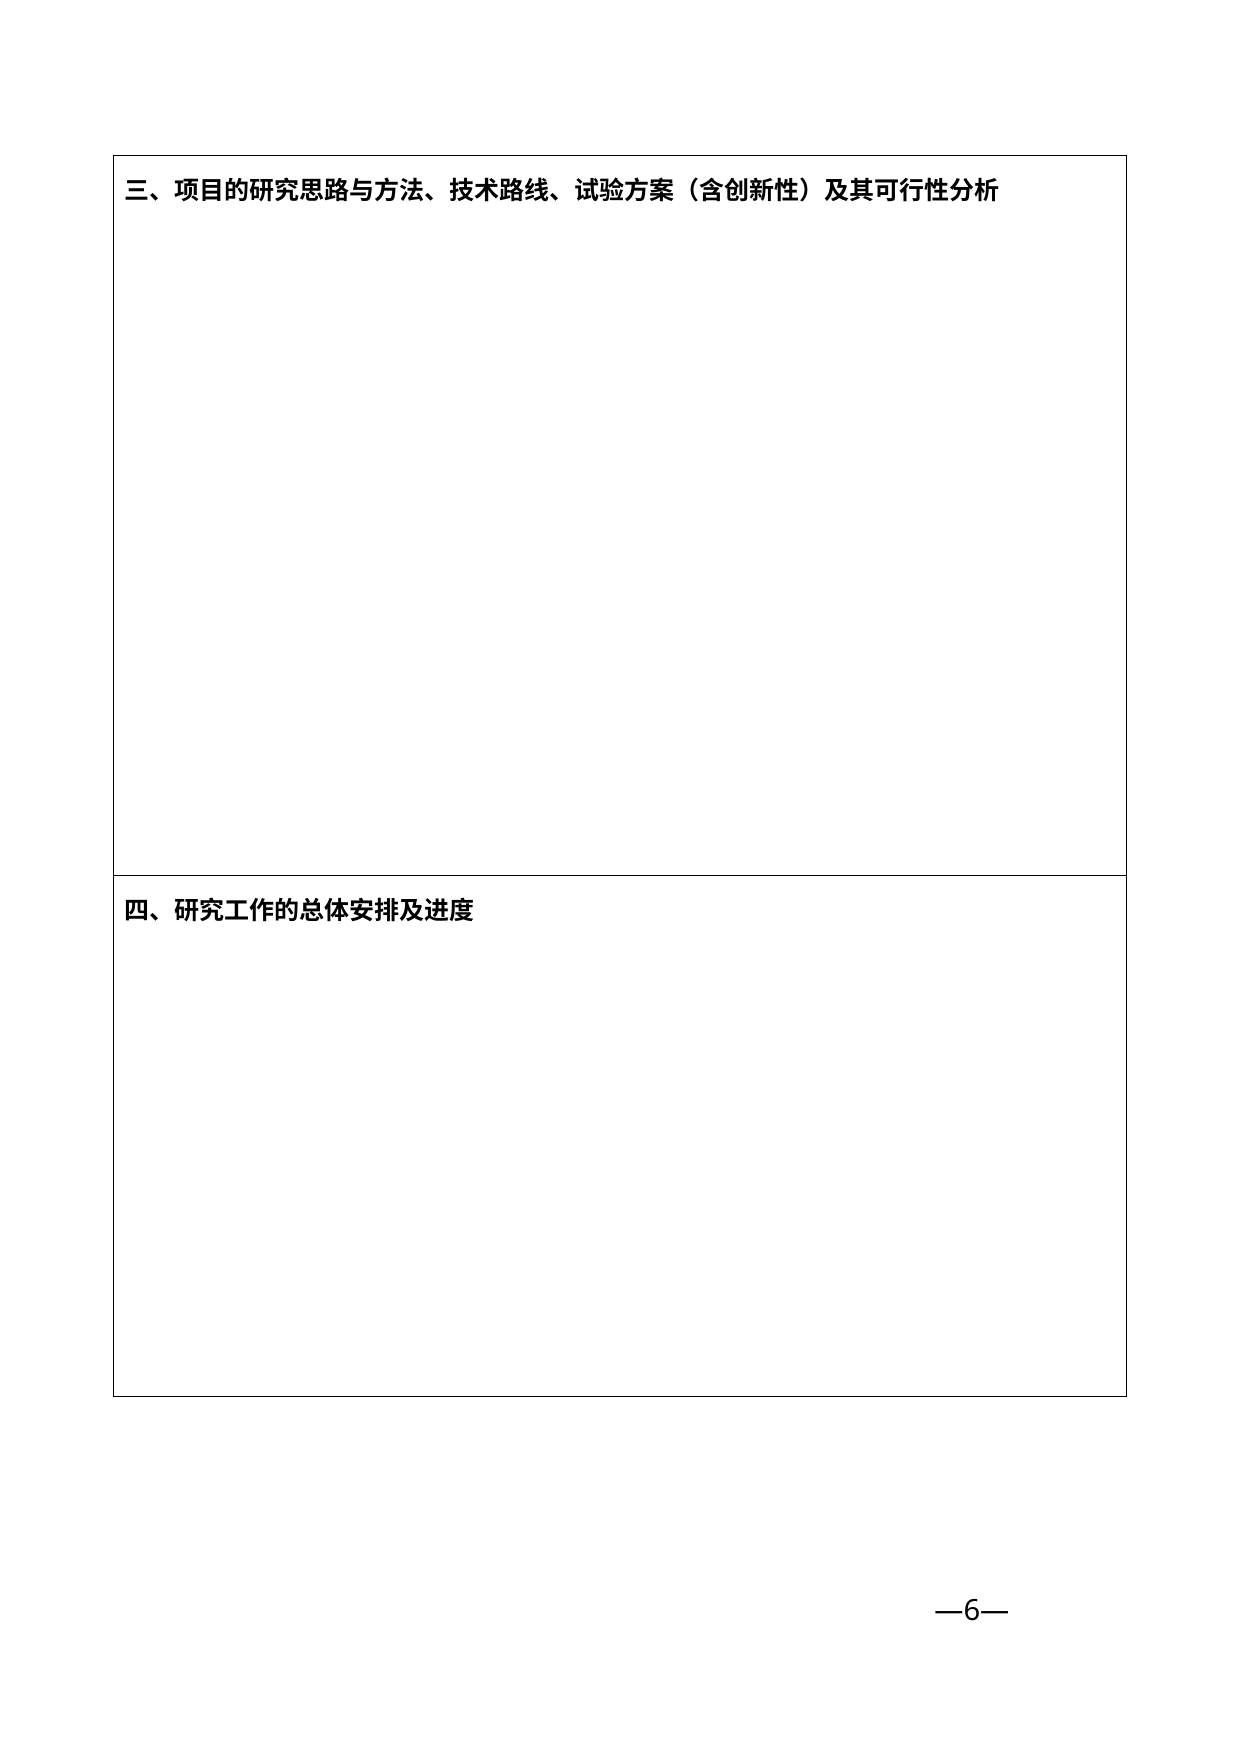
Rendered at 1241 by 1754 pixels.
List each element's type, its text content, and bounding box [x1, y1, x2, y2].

table_cell 四、研究工作的总体安排及进度 [114, 876, 1126, 1396]
table_cell 三、项目的研究思路与方法、技术路线、试验方案（含创新性）及其可行性分析 [114, 156, 1126, 875]
